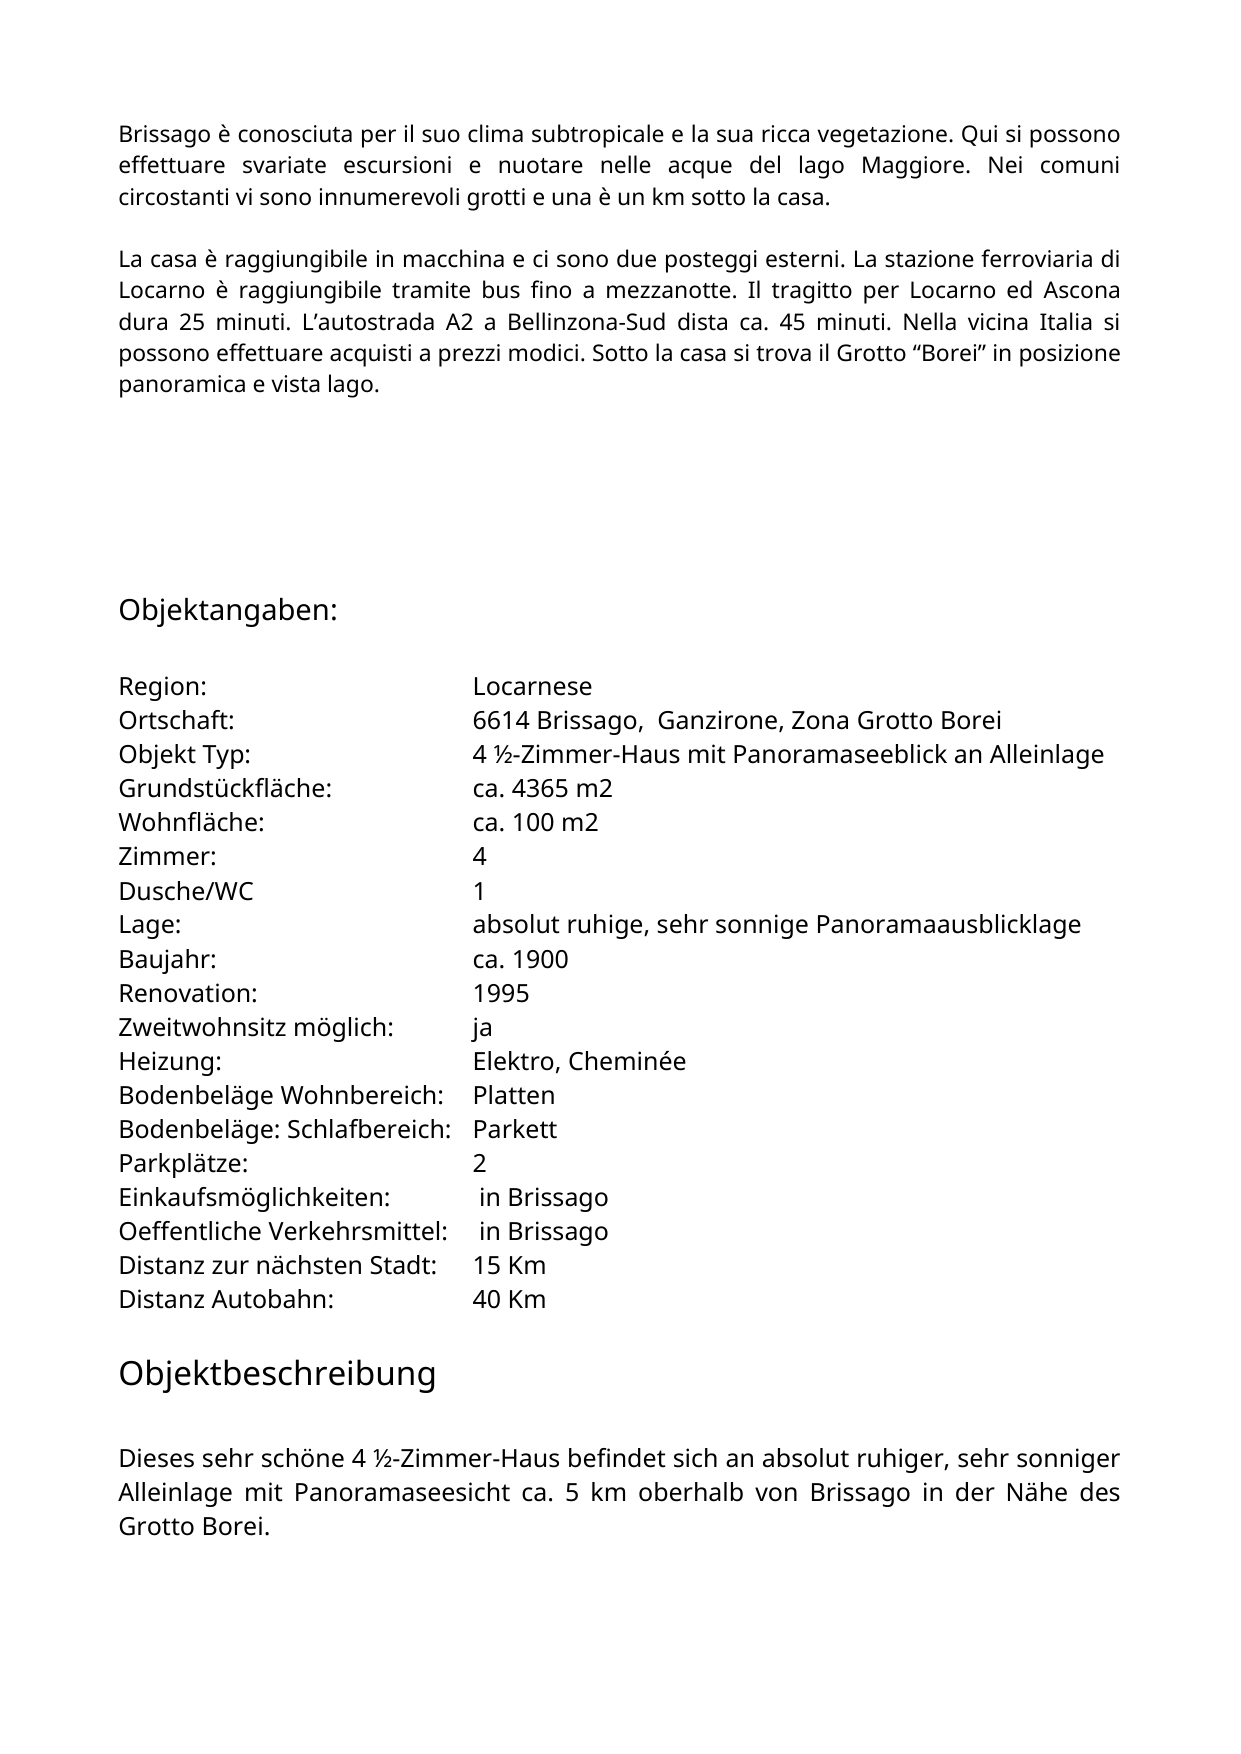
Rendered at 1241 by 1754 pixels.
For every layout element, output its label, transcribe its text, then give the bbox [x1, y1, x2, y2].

text Renovation: 1995 [118, 975, 1122, 1009]
text Region: Locarnese [118, 669, 1122, 703]
text Brissago è conosciuta per il suo clima subtropicale e la sua ricca vegetazione. Qui si possono effettuare svariate escursioni e nuotare nelle acque del lago Maggiore. Nei comuni circostanti vi sono innumerevoli grotti e una è un km sotto la casa. [118, 118, 1122, 212]
text Objektangaben: [118, 589, 1122, 629]
text Ortschaft: 6614 Brissago, Ganzirone, Zona Grotto Borei [118, 703, 1122, 737]
text Oeffentliche Verkehrsmittel: in Brissago [118, 1214, 1122, 1248]
text Distanz zur nächsten Stadt: 15 Km [118, 1248, 1122, 1282]
text Heizung: Elektro, Cheminée [118, 1043, 1122, 1077]
text Dieses sehr schöne 4 ½-Zimmer-Haus befindet sich an absolut ruhiger, sehr sonniger Alleinlage mit Panoramaseesicht ca. 5 km oberhalb von Brissago in der Nähe des Grotto Borei. [118, 1441, 1122, 1543]
text Baujahr: ca. 1900 [118, 941, 1122, 975]
text Bodenbeläge: Schlafbereich: Parkett [118, 1112, 1122, 1146]
text Distanz Autobahn: 40 Km [118, 1282, 1122, 1316]
text Objekt Typ: 4 ½-Zimmer-Haus mit Panoramaseeblick an Alleinlage [118, 737, 1122, 771]
text Zweitwohnsitz möglich: ja [118, 1009, 1122, 1043]
text Einkaufsmöglichkeiten: in Brissago [118, 1180, 1122, 1214]
text Objektbeschreibung [118, 1350, 1122, 1395]
text Bodenbeläge Wohnbereich: Platten [118, 1077, 1122, 1112]
text Grundstückfläche: ca. 4365 m2 [118, 771, 1122, 805]
text La casa è raggiungibile in macchina e ci sono due posteggi esterni. La stazione ferroviaria di Locarno è raggiungibile tramite bus fino a mezzanotte. Il tragitto per Locarno ed Ascona dura 25 minuti. L’autostrada A2 a Bellinzona-Sud dista ca. 45 minuti. Nella vicina Italia si possono effettuare acquisti a prezzi modici. Sotto la casa si trova il Grotto “Borei” in posizione panoramica e vista lago. [118, 243, 1122, 399]
text Wohnfläche: ca. 100 m2 [118, 805, 1122, 839]
text Parkplätze: 2 [118, 1146, 1122, 1180]
text Lage: absolut ruhige, sehr sonnige Panoramaausblicklage [118, 907, 1122, 941]
text Zimmer: 4 [118, 839, 1122, 873]
text Dusche/WC 1 [118, 873, 1122, 907]
